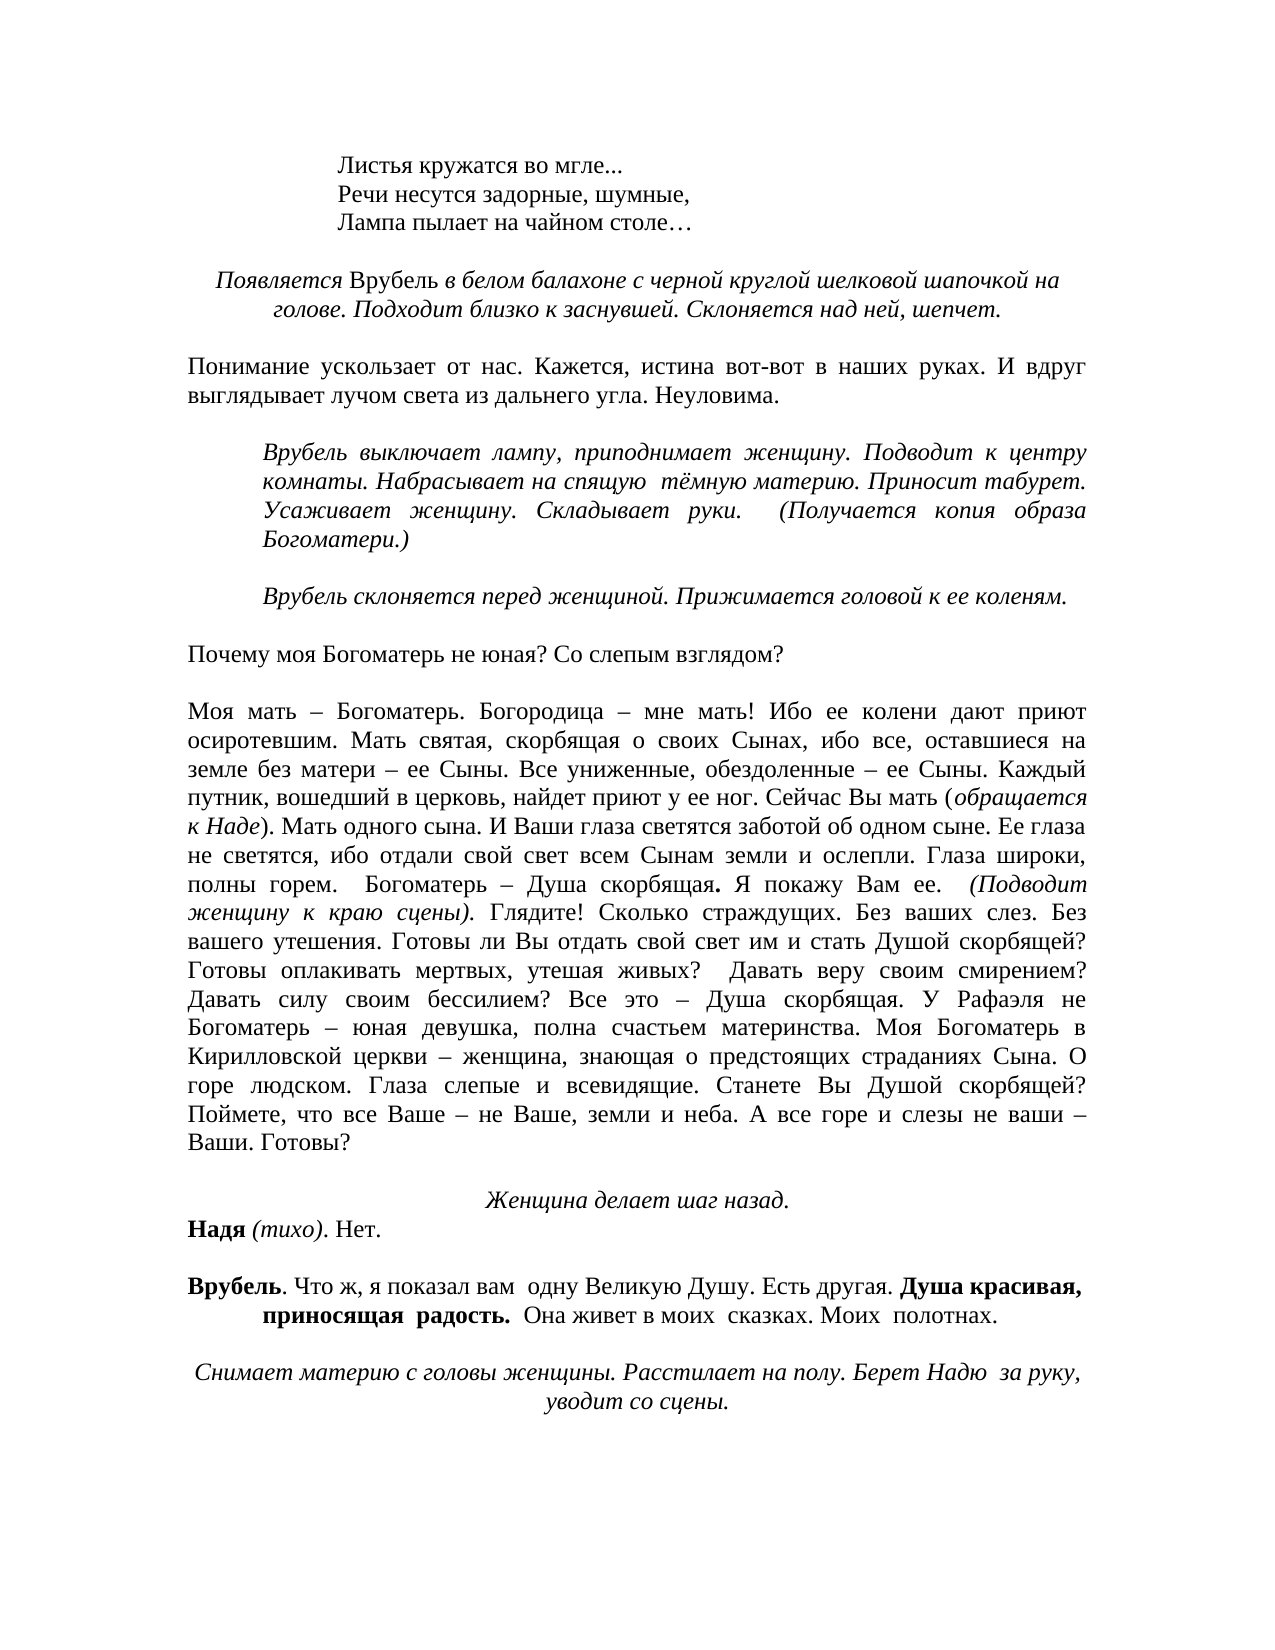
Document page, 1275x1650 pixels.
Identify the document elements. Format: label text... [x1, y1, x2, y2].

text Врубель. Что ж, я показал вам одну Великую Душу. Есть другая. Душа красивая, [187, 1271, 1087, 1300]
text Врубель склоняется перед женщиной. Прижимается головой к ее коленям. [187, 581, 1087, 610]
text Врубель выключает лампу, приподнимает женщину. Подводит к центру комнаты. Набрасывает на спящую тёмную материю. Приносит табурет. Усаживает женщину. Складывает руки. (Получается копия образа Богоматери.) [262, 437, 1087, 552]
text Лампа пылает на чайном столе… [187, 207, 1087, 236]
text Листья кружатся во мгле... [187, 150, 1087, 179]
text Почему моя Богоматерь не юная? Со слепым взглядом? [187, 639, 1087, 667]
text Речи несутся задорные, шумные, [187, 179, 1087, 207]
text Понимание ускользает от нас. Кажется, истина вот-вот в наших руках. И вдруг выглядывает лучом света из дальнего угла. Неуловима. [187, 351, 1087, 409]
text Появляется Врубель в белом балахоне с черной круглой шелковой шапочкой на голове. Подходит близко к заснувшей. Склоняется над ней, шепчет. [187, 265, 1087, 322]
text Моя мать – Богоматерь. Богородица – мне мать! Ибо ее колени дают приют осиротевшим. Мать святая, скорбящая о своих Сынах, ибо все, оставшиеся на земле без матери – ее Сыны. Все униженные, обездоленные – ее Сыны. Каждый путник, вошедший в церковь, найдет приют у ее ног. Сейчас Вы мать (обращается к Наде). Мать одного сына. И Ваши глаза светятся заботой об одном сыне. Ее глаза не светятся, ибо отдали свой свет всем Сынам земли и ослепли. Глаза широки, полны горем. Богоматерь – Душа скорбящая. Я покажу Вам ее. (Подводит женщину к краю сцены). Глядите! Сколько страждущих. Без ваших слез. Без вашего утешения. Готовы ли Вы отдать свой свет им и стать Душой скорбящей? Готовы оплакивать мертвых, утешая живых? Давать веру своим смирением? Давать силу своим бессилием? Все это – Душа скорбящая. У Рафаэля не Богоматерь – юная девушка, полна счастьем материнства. Моя Богоматерь в Кирилловской церкви – женщина, знающая о предстоящих страданиях Сына. О горе людском. Глаза слепые и всевидящие. Станете Вы Душой скорбящей? Поймете, что все Ваше – не Ваше, земли и неба. А все горе и слезы не ваши – Ваши. Готовы? [187, 696, 1087, 1156]
text Снимает материю с головы женщины. Расстилает на полу. Берет Надю за руку, уводит со сцены. [187, 1357, 1087, 1415]
text приносящая радость. Она живет в моих сказках. Моих полотнах. [187, 1300, 1087, 1329]
text Надя (тихо). Нет. [187, 1214, 1087, 1242]
text Женщина делает шаг назад. [187, 1185, 1087, 1214]
